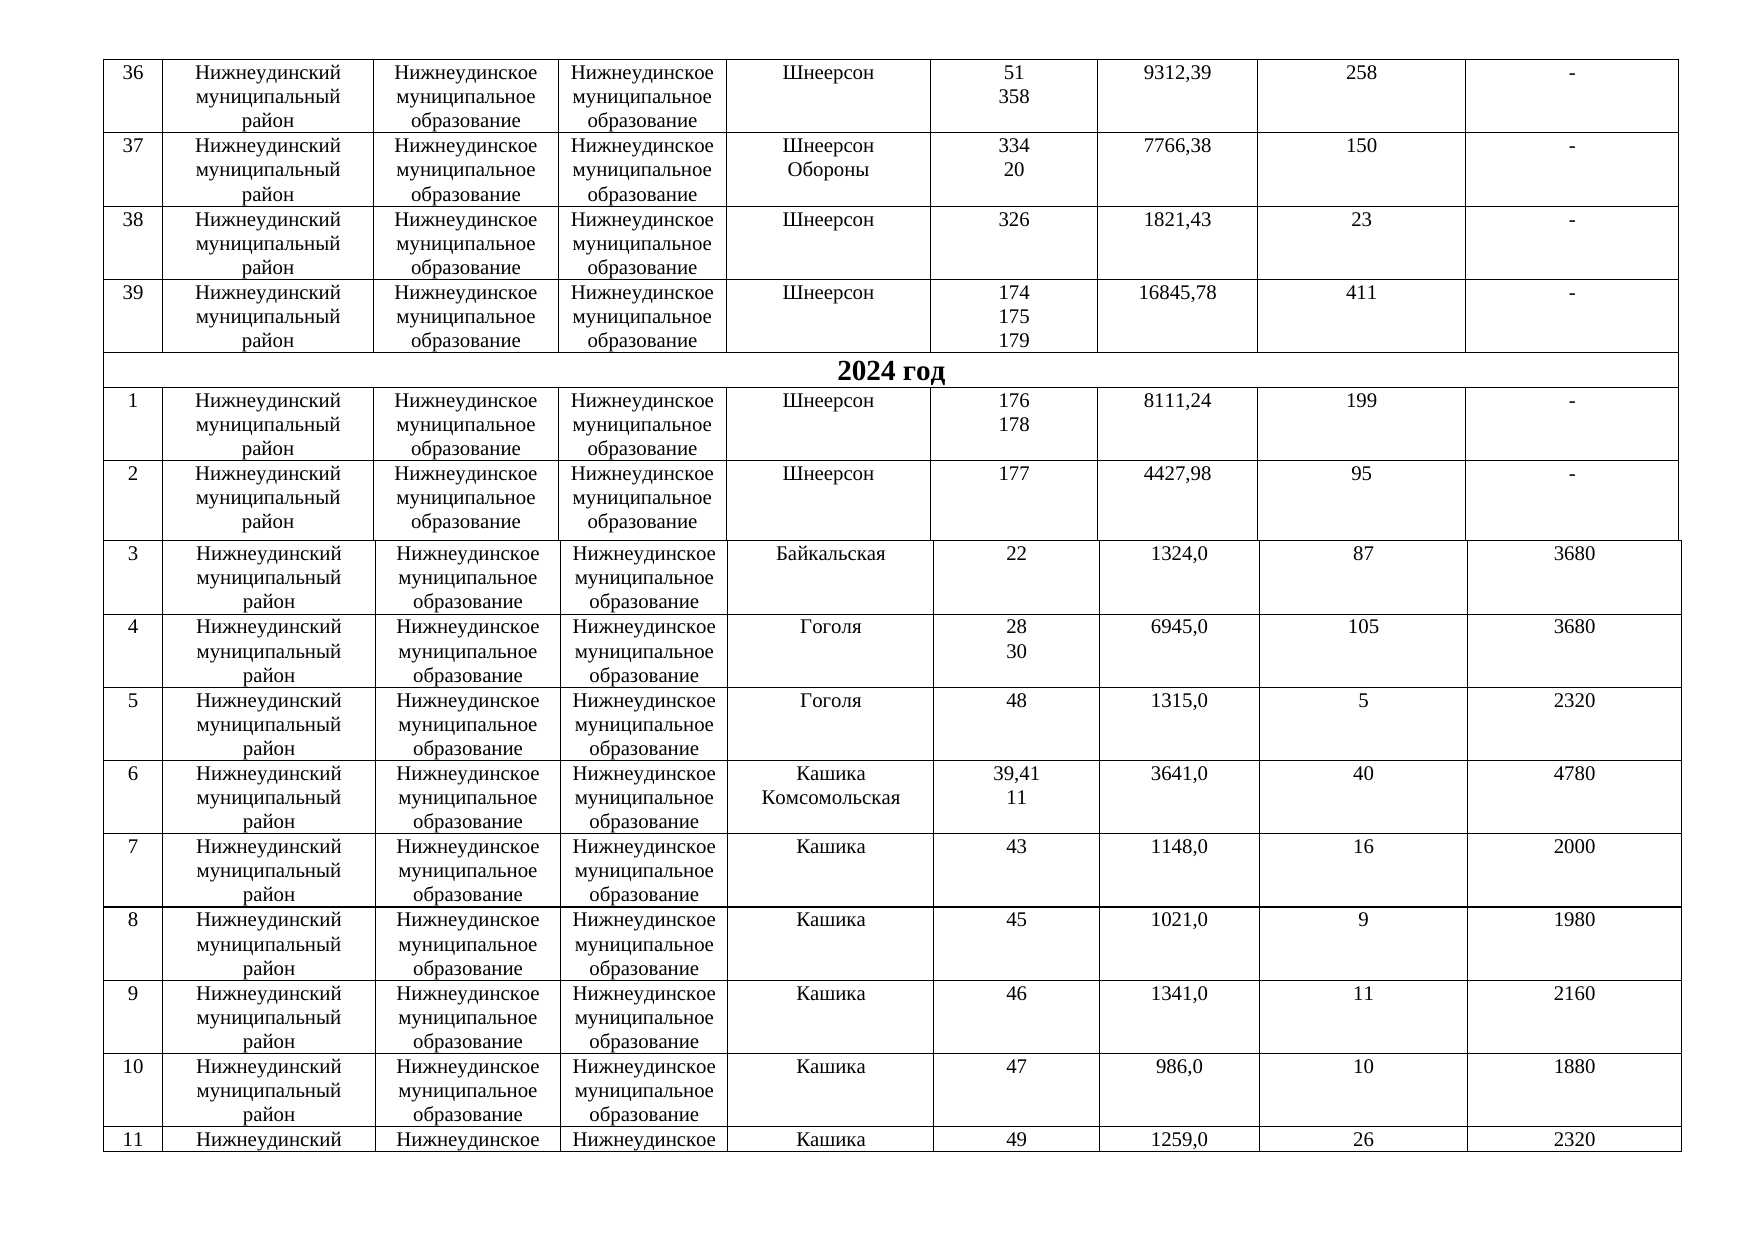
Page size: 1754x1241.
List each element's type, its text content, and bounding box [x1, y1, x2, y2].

table_cell - [1466, 388, 1678, 460]
table_cell 22 [934, 541, 1099, 613]
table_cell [376, 1127, 560, 1151]
table_cell Нижнеудинский муниципальный район [163, 761, 375, 833]
table_cell Нижнеудинское муниципальное образование [374, 133, 558, 206]
table_cell Шнеерсон Обороны [727, 133, 930, 206]
table_cell - [1466, 60, 1678, 132]
table_cell Нижнеудинское муниципальное образование [376, 834, 560, 906]
table_cell 2024 год [104, 353, 1678, 387]
table_cell 150 [1258, 133, 1465, 206]
table_cell Нижнеудинское муниципальное образование [561, 908, 727, 979]
table_cell Нижнеудинский муниципальный район [163, 834, 375, 906]
table_cell Гоголя [728, 688, 933, 760]
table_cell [561, 1127, 727, 1151]
table_cell Кашика [728, 908, 933, 979]
table_cell Нижнеудинский муниципальный район [163, 207, 373, 279]
table_cell Шнеерсон [727, 60, 930, 132]
table_cell 8111,24 [1098, 388, 1257, 460]
table_cell 2320 [1468, 688, 1681, 760]
table_cell 38 [104, 207, 162, 279]
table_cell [374, 60, 558, 132]
table_cell Нижнеудинский муниципальный район [163, 688, 375, 760]
table_cell 8 [104, 908, 162, 979]
table_cell Гоголя [728, 615, 933, 687]
table_cell Нижнеудинское муниципальное образование [376, 615, 560, 687]
table_cell 39 [104, 280, 162, 352]
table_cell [559, 60, 726, 132]
table_cell Нижнеудинское муниципальное образование [376, 981, 560, 1053]
table_cell Байкальская [728, 541, 933, 613]
table_cell 1315,0 [1100, 688, 1259, 760]
table_cell Нижнеудинский муниципальный район [163, 461, 373, 540]
table_cell 49 [934, 1127, 1099, 1151]
table_cell Кашика [728, 834, 933, 906]
table_cell 39,41 11 [934, 761, 1099, 833]
table_cell 43 [934, 834, 1099, 906]
table_cell 16845,78 [1098, 280, 1257, 352]
table_cell 26 [1260, 1127, 1467, 1151]
table_cell Нижнеудинский муниципальный район [163, 981, 375, 1053]
table_cell 16 [1260, 834, 1467, 906]
table_cell Нижнеудинское муниципальное образование [561, 981, 727, 1053]
table_cell Кашика [728, 1054, 933, 1126]
table_cell 3 [104, 541, 162, 613]
table_cell Нижнеудинский муниципальный район [163, 615, 375, 687]
table_cell 40 [1260, 761, 1467, 833]
table_cell 9 [104, 981, 162, 1053]
table_cell 1880 [1468, 1054, 1681, 1126]
table_cell 46 [934, 981, 1099, 1053]
table_cell Нижнеудинское муниципальное образование [559, 388, 726, 460]
table_cell Нижнеудинское муниципальное образование [376, 541, 560, 613]
table_cell 7766,38 [1098, 133, 1257, 206]
table_cell 6945,0 [1100, 615, 1259, 687]
table_cell 177 [931, 461, 1097, 540]
table_cell 9 [1260, 908, 1467, 979]
table_cell Нижнеудинское муниципальное образование [376, 761, 560, 833]
table_cell - [1466, 461, 1678, 540]
table_cell 3680 [1468, 615, 1681, 687]
table_cell Нижнеудинское муниципальное образование [561, 688, 727, 760]
table_cell 87 [1260, 541, 1467, 613]
table_cell Нижнеудинское муниципальное образование [559, 461, 726, 540]
table_cell Нижнеудинское муниципальное образование [561, 541, 727, 613]
table_cell Нижнеудинское муниципальное образование [561, 834, 727, 906]
table_cell 174 175 179 [931, 280, 1097, 352]
table_cell 1821,43 [1098, 207, 1257, 279]
table_cell 2000 [1468, 834, 1681, 906]
table_cell Нижнеудинское муниципальное образование [376, 688, 560, 760]
table_cell - [1466, 207, 1678, 279]
table_cell - [1466, 280, 1678, 352]
table_cell Нижнеудинский муниципальный район [163, 908, 375, 979]
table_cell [163, 60, 373, 132]
table_cell 23 [1258, 207, 1465, 279]
table_cell 7 [104, 834, 162, 906]
table_cell 258 [1258, 60, 1465, 132]
table_cell Нижнеудинский муниципальный район [163, 133, 373, 206]
table_cell Нижнеудинское муниципальное образование [374, 461, 558, 540]
table_cell 5 [1260, 688, 1467, 760]
table_cell Нижнеудинское муниципальное образование [561, 615, 727, 687]
table_cell 36 [104, 60, 162, 132]
table_cell 4427,98 [1098, 461, 1257, 540]
table_cell 3641,0 [1100, 761, 1259, 833]
table_cell 10 [104, 1054, 162, 1126]
table_cell Шнеерсон [727, 280, 930, 352]
table_cell 1341,0 [1100, 981, 1259, 1053]
table_cell 334 20 [931, 133, 1097, 206]
table_cell Нижнеудинское муниципальное образование [376, 908, 560, 979]
table_cell Нижнеудинское муниципальное образование [374, 388, 558, 460]
table_cell Нижнеудинское муниципальное образование [374, 207, 558, 279]
table_cell Нижнеудинское муниципальное образование [376, 1054, 560, 1126]
table_cell 11 [1260, 981, 1467, 1053]
table_cell Нижнеудинское муниципальное образование [561, 1054, 727, 1126]
table_cell 2 [104, 461, 162, 540]
table_cell 51 358 [931, 60, 1097, 132]
table_cell 37 [104, 133, 162, 206]
table_cell Нижнеудинский муниципальный район [163, 1054, 375, 1126]
table_cell Нижнеудинский муниципальный район [163, 541, 375, 613]
table_cell 47 [934, 1054, 1099, 1126]
table_cell 1 [104, 388, 162, 460]
table_cell 45 [934, 908, 1099, 979]
table_cell 5 [104, 688, 162, 760]
table_cell 1259,0 [1100, 1127, 1259, 1151]
table_cell - [1466, 133, 1678, 206]
table_cell 6 [104, 761, 162, 833]
table_cell Нижнеудинское муниципальное образование [559, 207, 726, 279]
table_cell 11 [104, 1127, 162, 1151]
table_cell 48 [934, 688, 1099, 760]
table_cell Нижнеудинское муниципальное образование [559, 133, 726, 206]
table_cell 2320 [1468, 1127, 1681, 1151]
table_cell 4780 [1468, 761, 1681, 833]
table_cell Шнеерсон [727, 207, 930, 279]
table_cell Кашика Комсомольская [728, 761, 933, 833]
table_cell 326 [931, 207, 1097, 279]
table_cell Шнеерсон [727, 388, 930, 460]
table_cell 95 [1258, 461, 1465, 540]
table_cell Нижнеудинский муниципальный район [163, 388, 373, 460]
table_cell Нижнеудинское муниципальное образование [374, 280, 558, 352]
table_cell 10 [1260, 1054, 1467, 1126]
table_cell Шнеерсон [727, 461, 930, 540]
table_cell 199 [1258, 388, 1465, 460]
table_cell 28 30 [934, 615, 1099, 687]
table_cell 986,0 [1100, 1054, 1259, 1126]
table_cell 176 178 [931, 388, 1097, 460]
table_cell Кашика [728, 981, 933, 1053]
table_cell 4 [104, 615, 162, 687]
table_cell 105 [1260, 615, 1467, 687]
table_cell 9312,39 [1098, 60, 1257, 132]
table_cell 3680 [1468, 541, 1681, 613]
table_cell 1021,0 [1100, 908, 1259, 979]
table_cell Нижнеудинское муниципальное образование [559, 280, 726, 352]
table_cell 1980 [1468, 908, 1681, 979]
table_cell Кашика [728, 1127, 933, 1151]
table_cell Нижнеудинское муниципальное образование [561, 761, 727, 833]
table_cell 2160 [1468, 981, 1681, 1053]
table_cell 411 [1258, 280, 1465, 352]
table_cell Нижнеудинский муниципальный район [163, 280, 373, 352]
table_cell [163, 1127, 375, 1151]
table_cell 1324,0 [1100, 541, 1259, 613]
table_cell 1148,0 [1100, 834, 1259, 906]
